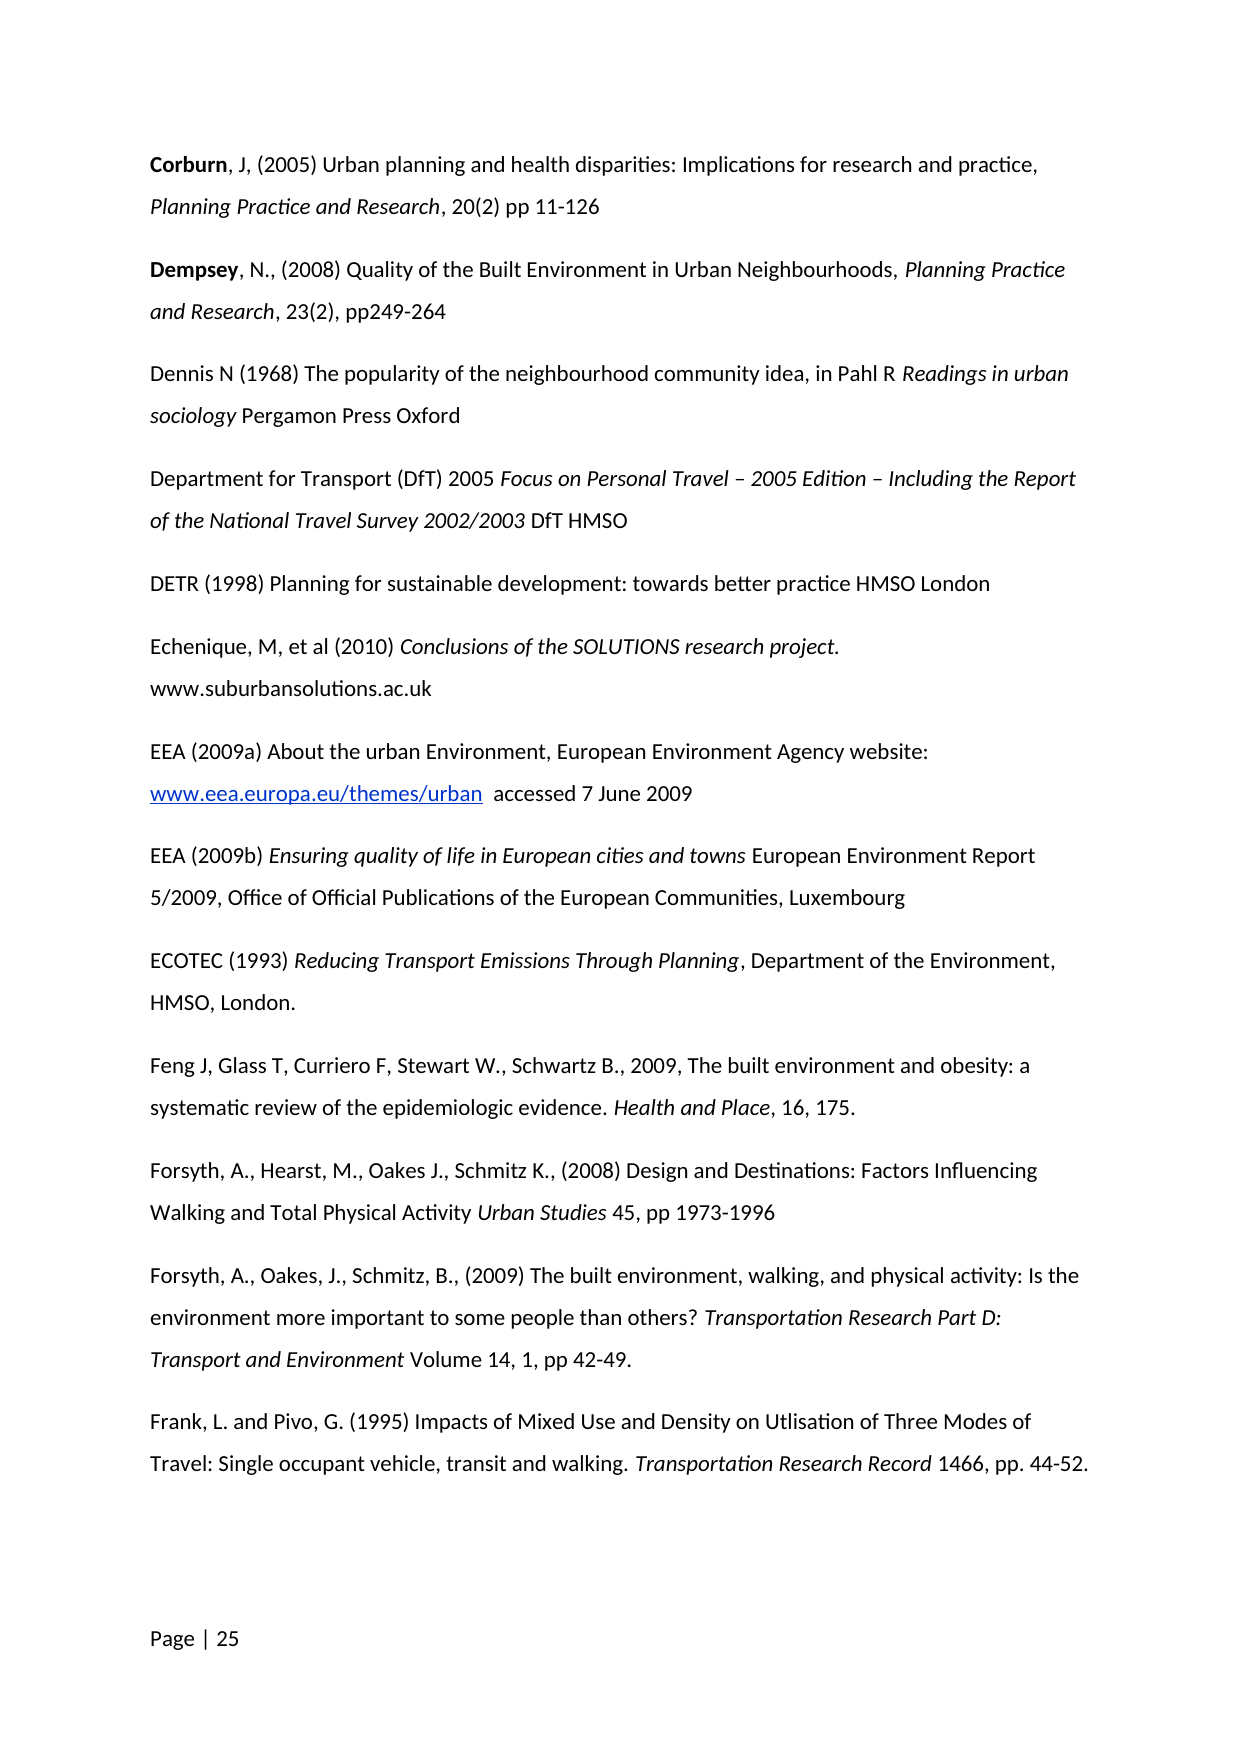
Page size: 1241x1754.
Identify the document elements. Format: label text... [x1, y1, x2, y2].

text Forsyth, A., Oakes, J., Schmitz, B., (2009) The built environment, walking, and physical activity: Is the environment more important to some people than others? Transportation Research Part D: Transport and Environment Volume 14, 1, pp 42-49. [150, 1261, 1090, 1373]
text Frank, L. and Pivo, G. (1995) Impacts of Mixed Use and Density on Utlisation of Three Modes of Travel: Single occupant vehicle, transit and walking. Transportation Research Record 1466, pp. 44-52. [150, 1407, 1090, 1477]
text EEA (2009a) About the urban Environment, European Environment Agency website: www.eea.europa.eu/themes/urban accessed 7 June 2009 [150, 737, 1090, 807]
text ECOTEC (1993) Reducing Transport Emissions Through Planning, Department of the Environment, HMSO, London. [150, 946, 1090, 1016]
text Echenique, M, et al (2010) Conclusions of the SOLUTIONS research project. www.suburbansolutions.ac.uk [150, 632, 1090, 702]
text Department for Transport (DfT) 2005 Focus on Personal Travel – 2005 Edition – Including the Report of the National Travel Survey 2002/2003 DfT HMSO [150, 464, 1090, 534]
text Dempsey, N., (2008) Quality of the Built Environment in Urban Neighbourhoods, Planning Practice and Research, 23(2), pp249-264 [150, 255, 1090, 325]
text Corburn, J, (2005) Urban planning and health disparities: Implications for research and practice, Planning Practice and Research, 20(2) pp 11-126 [150, 150, 1090, 220]
text Feng J, Glass T, Curriero F, Stewart W., Schwartz B., 2009, The built environment and obesity: a systematic review of the epidemiologic evidence. Health and Place, 16, 175. [150, 1051, 1090, 1121]
text Forsyth, A., Hearst, M., Oakes J., Schmitz K., (2008) Design and Destinations: Factors Influencing Walking and Total Physical Activity Urban Studies 45, pp 1973-1996 [150, 1156, 1090, 1226]
text DETR (1998) Planning for sustainable development: towards better practice HMSO London [150, 569, 1090, 597]
text EEA (2009b) Ensuring quality of life in European cities and towns European Environment Report 5/2009, Office of Official Publications of the European Communities, Luxembourg [150, 842, 1090, 912]
text Dennis N (1968) The popularity of the neighbourhood community idea, in Pahl R Readings in urban sociology Pergamon Press Oxford [150, 359, 1090, 429]
